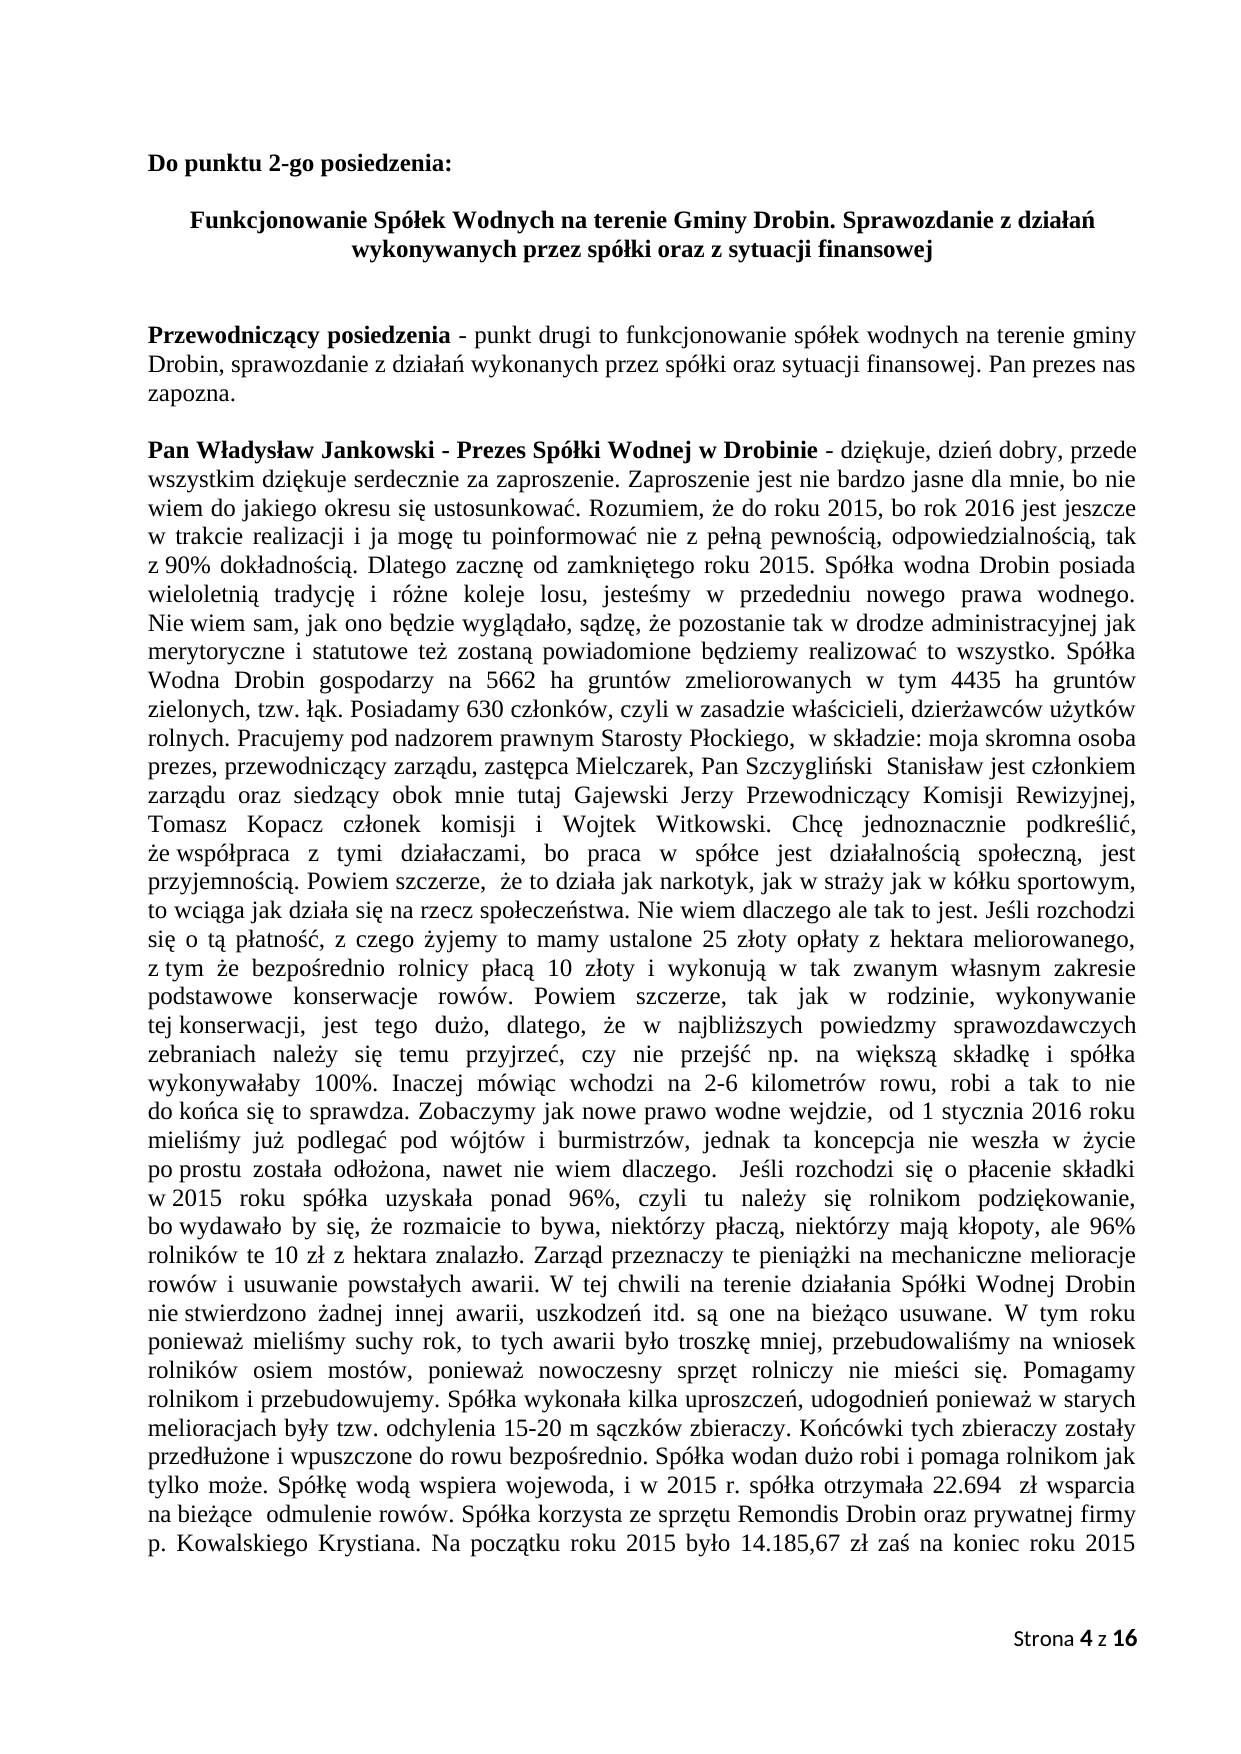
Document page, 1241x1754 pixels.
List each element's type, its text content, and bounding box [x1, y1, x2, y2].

text Do punktu 2-go posiedzenia: [148, 148, 1137, 176]
text Przewodniczący posiedzenia - punkt drugi to funkcjonowanie spółek wodnych na terenie gminy Drobin, sprawozdanie z działań wykonanych przez spółki oraz sytuacji finansowej. Pan prezes nas zapozna. [148, 320, 1137, 406]
text Funkcjonowanie Spółek Wodnych na terenie Gminy Drobin. Sprawozdanie z działań wykonywanych przez spółki oraz z sytuacji finansowej [148, 205, 1137, 263]
